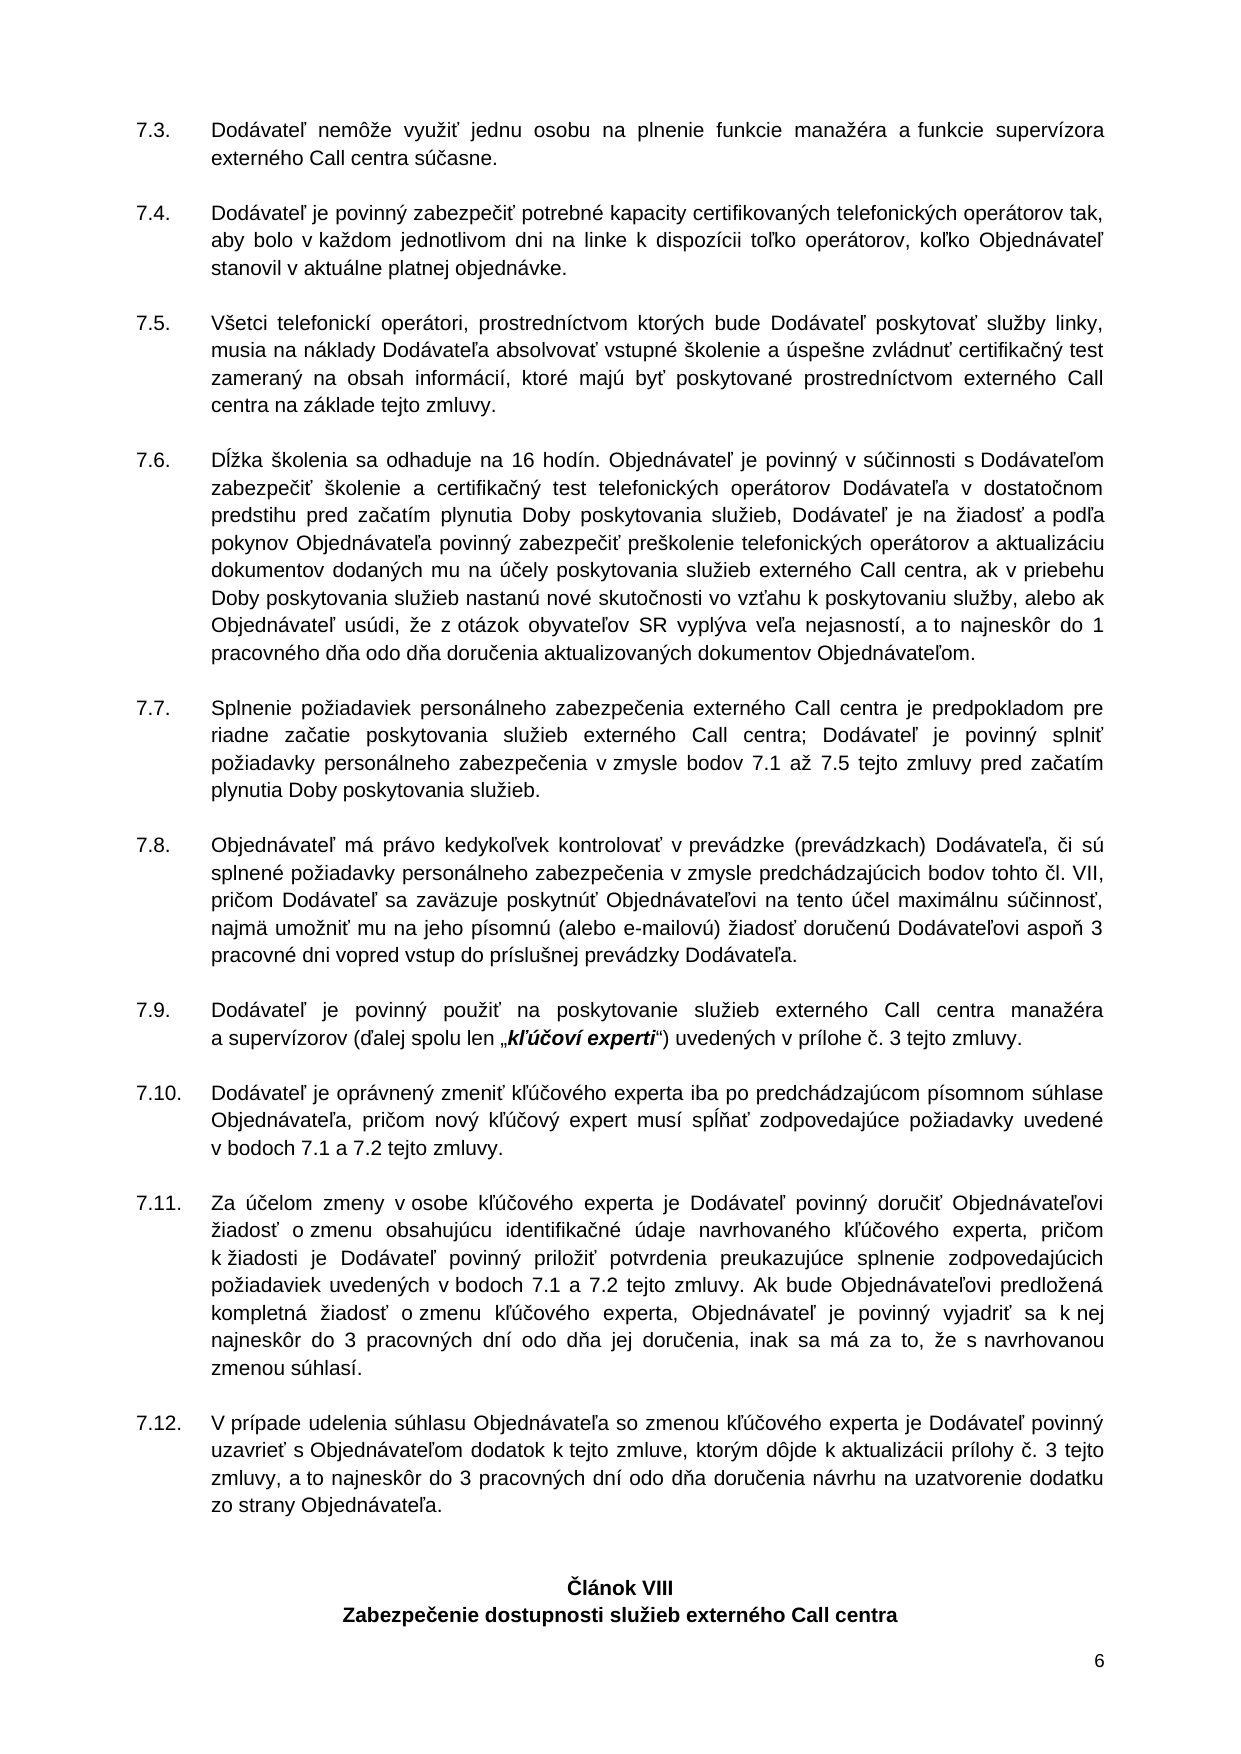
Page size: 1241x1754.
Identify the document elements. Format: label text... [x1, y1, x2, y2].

text Zabezpečenie dostupnosti služieb externého Call centra [136, 1603, 1104, 1627]
list Za účelom zmeny v osobe kľúčového experta je Dodávateľ povinný doručiť Objednávateľovi žiadosť o zmenu obsahujúcu identifikačné údaje navrhovaného kľúčového experta, pričom k žiadosti je Dodávateľ povinný priložiť potvrdenia preukazujúce splnenie zodpovedajúcich požiadaviek uvedených v bodoch 7.1 a 7.2 tejto zmluvy. Ak bude Objednávateľovi predložená kompletná žiadosť o zmenu kľúčového experta, Objednávateľ je povinný vyjadriť sa k nej najneskôr do 3 pracovných dní odo dňa jej doručenia, inak sa má za to, že s navrhovanou zmenou súhlasí. [136, 1191, 1104, 1379]
list Dodávateľ je povinný použiť na poskytovanie služieb externého Call centra manažéra a supervízorov (ďalej spolu len „kľúčoví experti“) uvedených v prílohe č. 3 tejto zmluvy. [136, 998, 1104, 1049]
list Splnenie požiadaviek personálneho zabezpečenia externého Call centra je predpokladom pre riadne začatie poskytovania služieb externého Call centra; Dodávateľ je povinný splniť požiadavky personálneho zabezpečenia v zmysle bodov 7.1 až 7.5 tejto zmluvy pred začatím plynutia Doby poskytovania služieb. [136, 696, 1104, 802]
list Objednávateľ má právo kedykoľvek kontrolovať v prevádzke (prevádzkach) Dodávateľa, či sú splnené požiadavky personálneho zabezpečenia v zmysle predchádzajúcich bodov tohto čl. VII, pričom Dodávateľ sa zaväzuje poskytnúť Objednávateľovi na tento účel maximálnu súčinnosť, najmä umožniť mu na jeho písomnú (alebo e-mailovú) žiadosť doručenú Dodávateľovi aspoň 3 pracovné dni vopred vstup do príslušnej prevádzky Dodávateľa. [136, 833, 1104, 967]
list Dodávateľ je povinný zabezpečiť potrebné kapacity certifikovaných telefonických operátorov tak, aby bolo v každom jednotlivom dni na linke k dispozícii toľko operátorov, koľko Objednávateľ stanovil v aktuálne platnej objednávke. [136, 201, 1104, 279]
list Dodávateľ nemôže využiť jednu osobu na plnenie funkcie manažéra a funkcie supervízora externého Call centra súčasne. [136, 118, 1104, 169]
list Dĺžka školenia sa odhaduje na 16 hodín. Objednávateľ je povinný v súčinnosti s Dodávateľom zabezpečiť školenie a certifikačný test telefonických operátorov Dodávateľa v dostatočnom predstihu pred začatím plynutia Doby poskytovania služieb, Dodávateľ je na žiadosť a podľa pokynov Objednávateľa povinný zabezpečiť preškolenie telefonických operátorov a aktualizáciu dokumentov dodaných mu na účely poskytovania služieb externého Call centra, ak v priebehu Doby poskytovania služieb nastanú nové skutočnosti vo vzťahu k poskytovaniu služby, alebo ak Objednávateľ usúdi, že z otázok obyvateľov SR vyplýva veľa nejasností, a to najneskôr do 1 pracovného dňa odo dňa doručenia aktualizovaných dokumentov Objednávateľom. [136, 448, 1104, 664]
text Článok VIII [136, 1576, 1104, 1599]
list Dodávateľ je oprávnený zmeniť kľúčového experta iba po predchádzajúcom písomnom súhlase Objednávateľa, pričom nový kľúčový expert musí spĺňať zodpovedajúce požiadavky uvedené v bodoch 7.1 a 7.2 tejto zmluvy. [136, 1081, 1104, 1159]
list Všetci telefonickí operátori, prostredníctvom ktorých bude Dodávateľ poskytovať služby linky, musia na náklady Dodávateľa absolvovať vstupné školenie a úspešne zvládnuť certifikačný test zameraný na obsah informácií, ktoré majú byť poskytované prostredníctvom externého Call centra na základe tejto zmluvy. [136, 311, 1104, 417]
list V prípade udelenia súhlasu Objednávateľa so zmenou kľúčového experta je Dodávateľ povinný uzavrieť s Objednávateľom dodatok k tejto zmluve, ktorým dôjde k aktualizácii prílohy č. 3 tejto zmluvy, a to najneskôr do 3 pracovných dní odo dňa doručenia návrhu na uzatvorenie dodatku zo strany Objednávateľa. [136, 1411, 1104, 1517]
